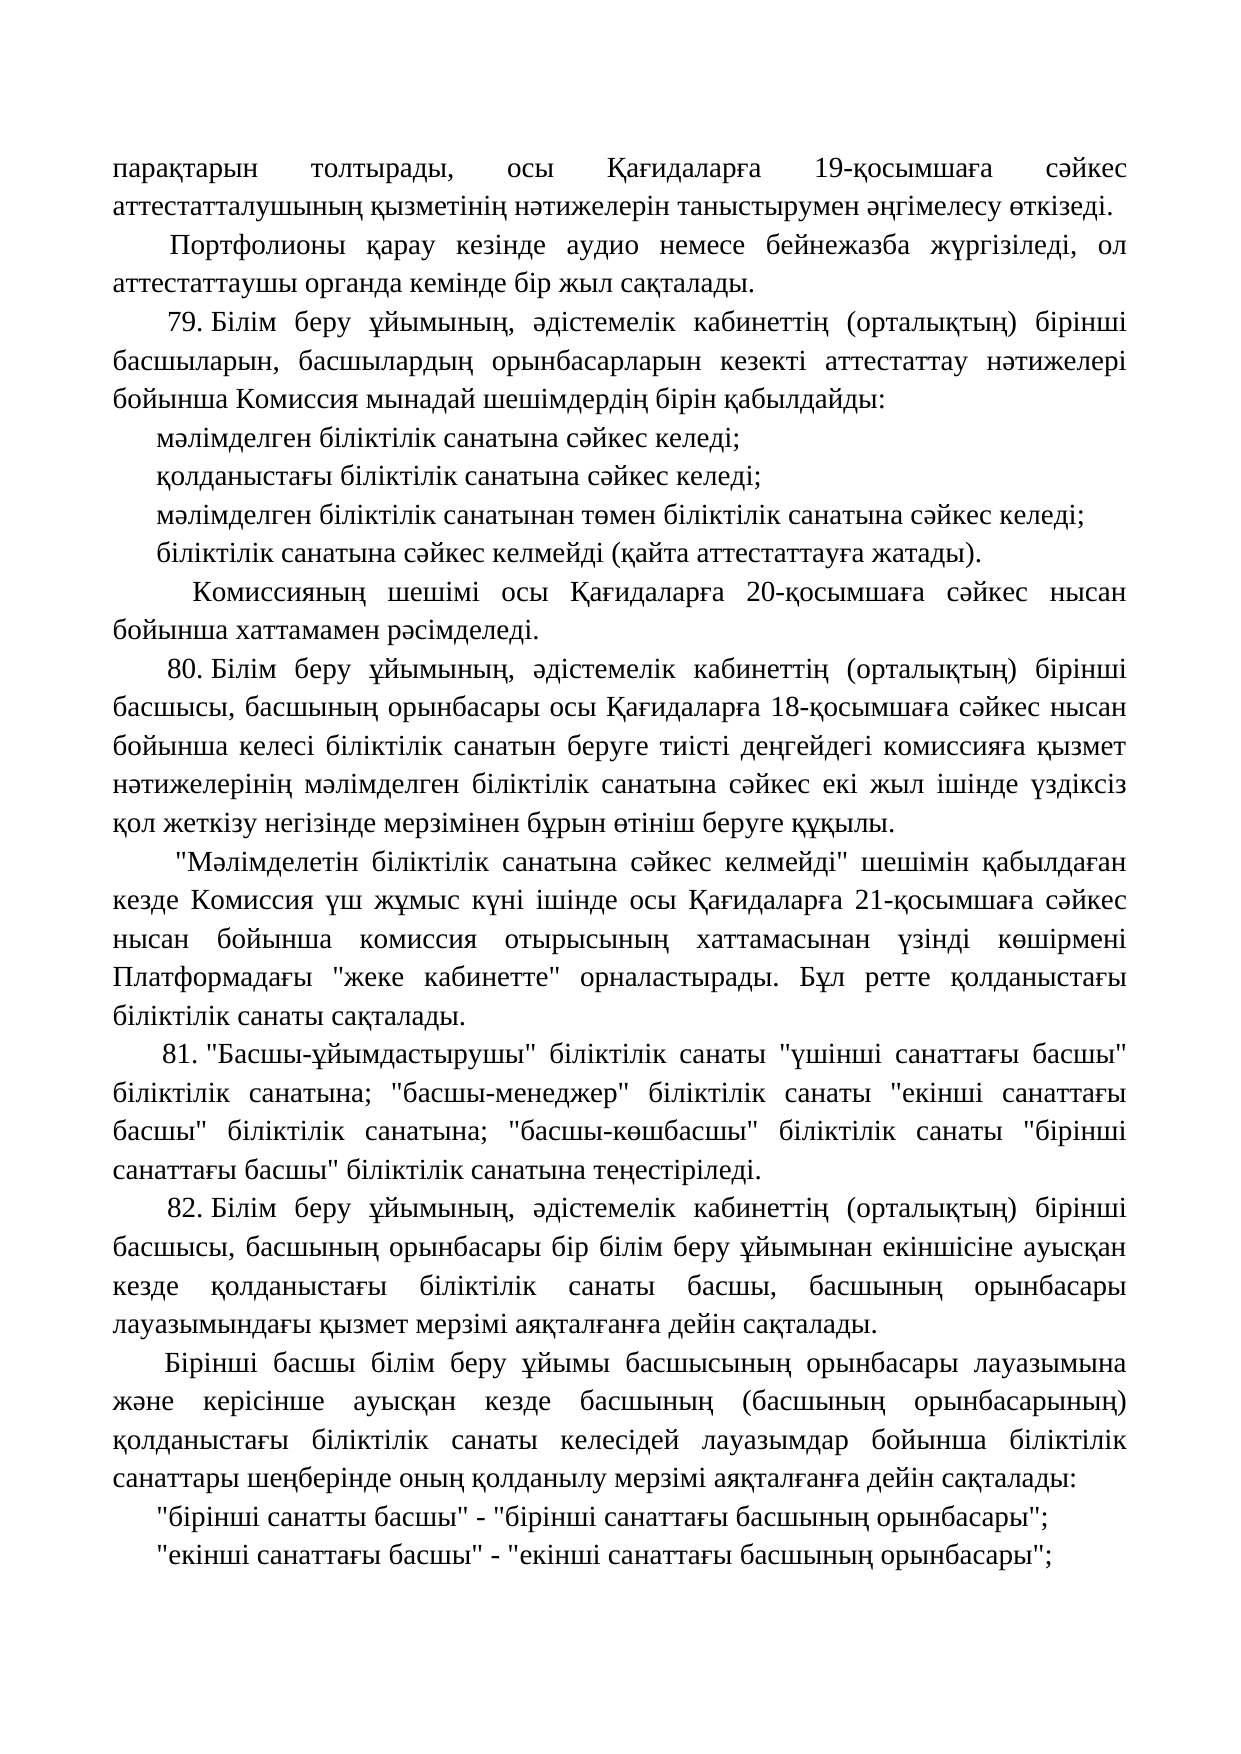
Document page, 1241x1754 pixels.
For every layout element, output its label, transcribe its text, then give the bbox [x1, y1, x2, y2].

text 81. "Басшы-ұйымдастырушы" біліктілік санаты "үшінші санаттағы басшы" біліктілік санатына; "басшы-менеджер" біліктілік санаты "екінші санаттағы басшы" біліктілік санатына; "басшы-көшбасшы" біліктілік санаты "бірінші санаттағы басшы" біліктілік санатына теңестіріледі. [112, 1036, 1128, 1186]
text 79. Білім беру ұйымының, әдістемелік кабинеттің (орталықтың) бірінші басшыларын, басшылардың орынбасарларын кезекті аттестаттау нәтижелері бойынша Комиссия мынадай шешімдердің бірін қабылдайды: [112, 304, 1128, 415]
text 82. Білім беру ұйымының, әдістемелік кабинеттің (орталықтың) бірінші басшысы, басшының орынбасары бір білім беру ұйымынан екіншісіне ауысқан кезде қолданыстағы біліктілік санаты басшы, басшының орынбасары лауазымындағы қызмет мерзімі аяқталғанға дейін сақталады. [112, 1191, 1128, 1340]
text "екінші санаттағы басшы" - "екінші санаттағы басшының орынбасары"; [112, 1537, 1128, 1571]
text Комиссияның шешімі осы Қағидаларға 20-қосымшаға сәйкес нысан бойынша хаттамамен рәсімделеді. [112, 574, 1128, 646]
text "Мәлімделетін біліктілік санатына сәйкес келмейді" шешімін қабылдаған кезде Комиссия үш жұмыс күні ішінде осы Қағидаларға 21-қосымшаға сәйкес нысан бойынша комиссия отырысының хаттамасынан үзінді көшірмені Платформадағы "жеке кабинетте" орналастырады. Бұл ретте қолданыстағы біліктілік санаты сақталады. [112, 844, 1128, 1031]
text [112, 150, 1128, 222]
text қолданыстағы біліктілік санатына сәйкес келеді; [112, 458, 1128, 492]
text мәлімделген біліктілік санатынан төмен біліктілік санатына сәйкес келеді; [112, 497, 1128, 530]
text Портфолионы қарау кезінде аудио немесе бейнежазба жүргізіледі, ол аттестаттаушы органда кемінде бір жыл сақталады. [112, 227, 1128, 299]
text Бірінші басшы білім беру ұйымы басшысының орынбасары лауазымына және керісінше ауысқан кезде басшының (басшының орынбасарының) қолданыстағы біліктілік санаты келесідей лауазымдар бойынша біліктілік санаттары шеңберінде оның қолданылу мерзімі аяқталғанға дейін сақталады: [112, 1345, 1128, 1494]
text 80. Білім беру ұйымының, әдістемелік кабинеттің (орталықтың) бірінші басшысы, басшының орынбасары осы Қағидаларға 18-қосымшаға сәйкес нысан бойынша келесі біліктілік санатын беруге тиісті деңгейдегі комиссияға қызмет нәтижелерінің мәлімделген біліктілік санатына сәйкес екі жыл ішінде үздіксіз қол жеткізу негізінде мерзімінен бұрын өтініш беруге құқылы. [112, 651, 1128, 839]
text "бірінші санатты басшы" - "бірінші санаттағы басшының орынбасары"; [112, 1499, 1128, 1532]
text мәлімделген біліктілік санатына сәйкес келеді; [112, 420, 1128, 453]
text біліктілік санатына сәйкес келмейді (қайта аттестаттауға жатады). [112, 535, 1128, 569]
